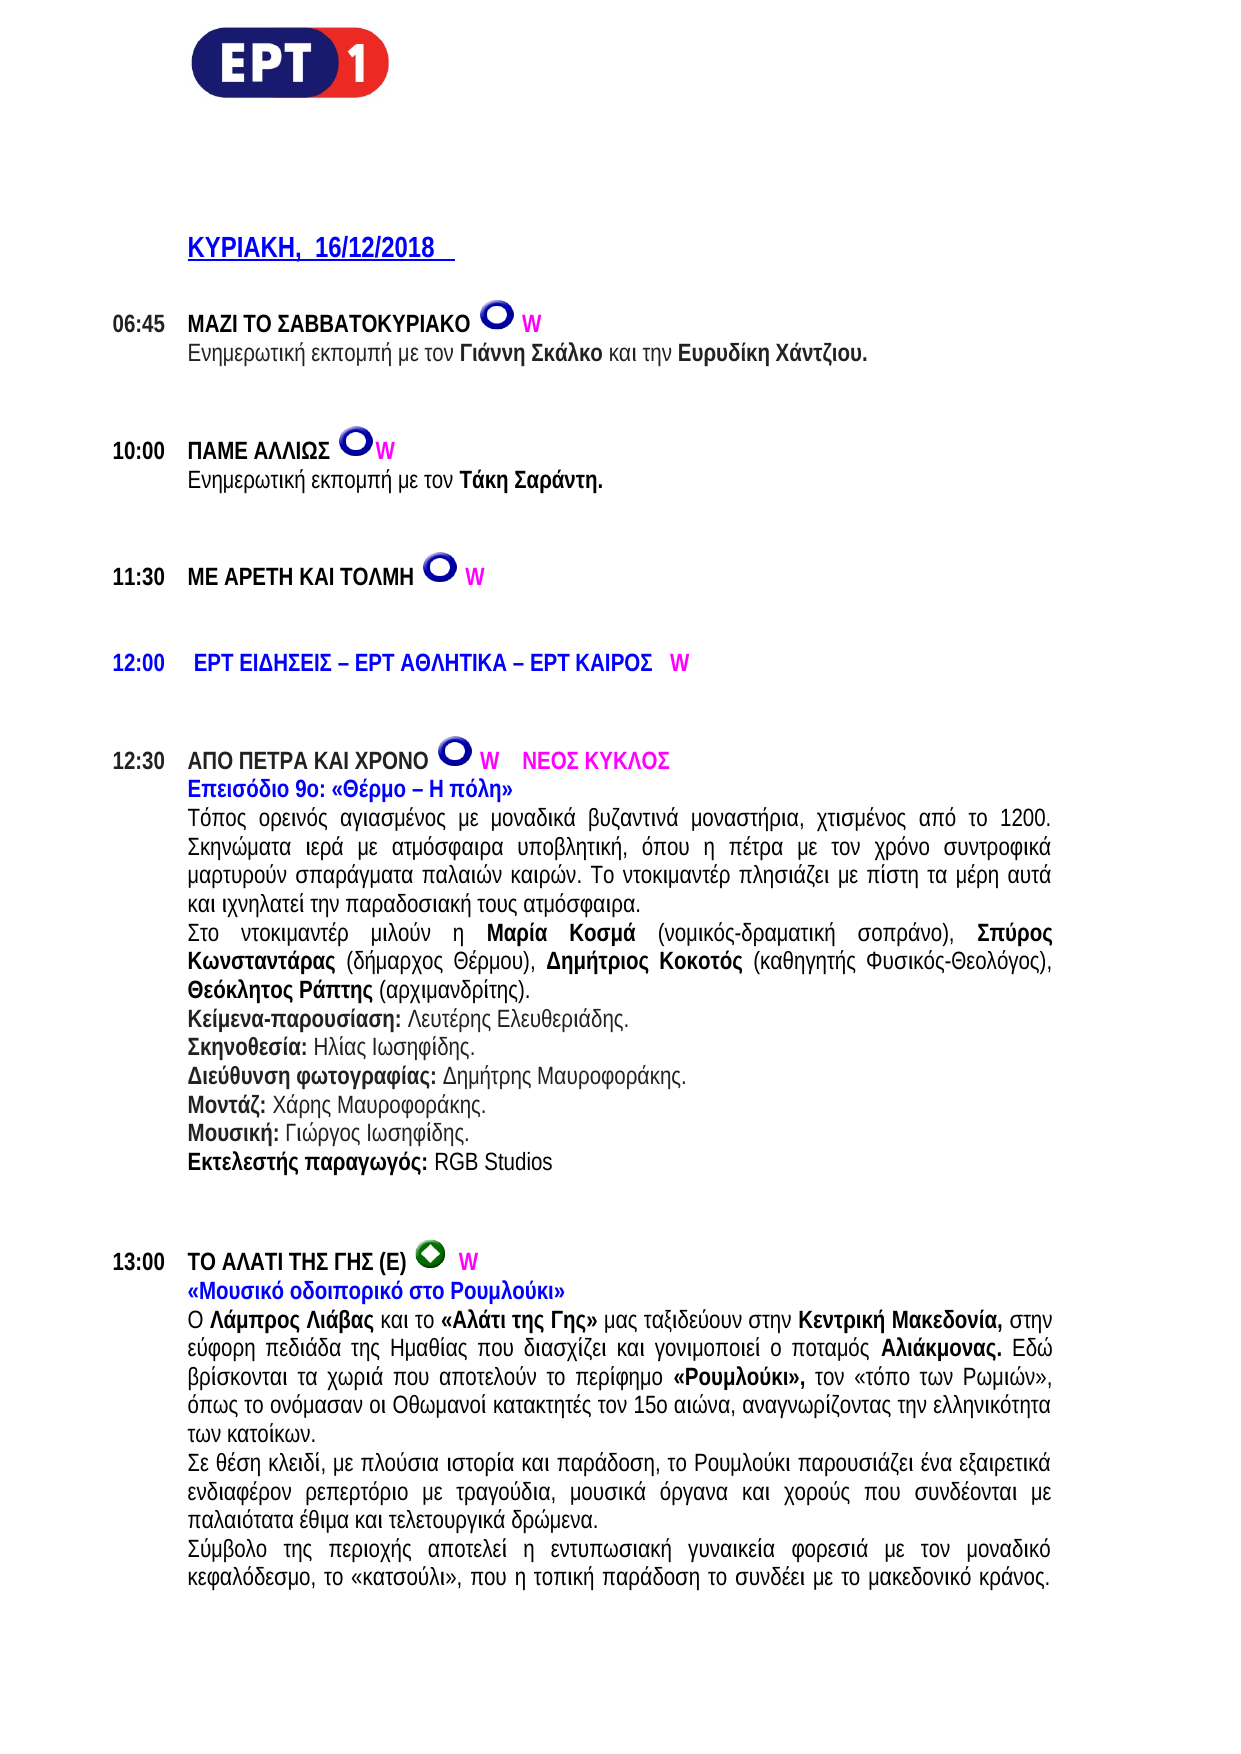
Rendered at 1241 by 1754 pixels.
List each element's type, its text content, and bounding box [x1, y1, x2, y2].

text 12:00 ΕΡΤ ΕΙΔΗΣΕΙΣ – ΕΡΤ ΑΘΛΗΤΙΚΑ – ΕΡΤ ΚΑΙΡΟΣ W [112, 648, 1053, 677]
text 12:30 ΑΠΟ ΠΕΤΡΑ ΚΑΙ ΧΡΟΝΟ W ΝΕΟΣ ΚΥΚΛΟΣ [112, 734, 1053, 774]
text Στο ντοκιμαντέρ μιλούν η Μαρία Κοσμά (νομικός-δραματική σοπράνο), Σπύρος Κωνσταντάρας (δήμαρχος Θέρμου), Δημήτριος Κοκοτός (καθηγητής Φυσικός-Θεολόγος), Θεόκλητος Ράπτης (αρχιμανδρίτης). [187, 918, 1053, 1004]
text 06:45 ΜΑΖΙ ΤΟ ΣΑΒΒΑΤΟΚΥΡΙΑΚΟ W [112, 297, 1053, 338]
picture [335, 424, 376, 460]
picture [419, 550, 460, 586]
text Τόπος ορεινός αγιασμένος με μοναδικά βυζαντινά μοναστήρια, χτισμένος από το 1200. Σκηνώματα ιερά με ατμόσφαιρα υποβλητική, όπου η πέτρα με τον χρόνο συντροφικά μαρτυρούν σπαράγματα παλαιών καιρών. Το ντοκιμαντέρ πλησιάζει με πίστη τα μέρη αυτά και ιχνηλατεί την παραδοσιακή τους ατμόσφαιρα. [187, 803, 1053, 918]
text Σκηνοθεσία: Ηλίας Ιωσηφίδης. [187, 1032, 1053, 1061]
text Μοντάζ: Χάρης Μαυροφοράκης. [187, 1089, 1053, 1118]
text «Μουσικό οδοιπορικό στο Ρουμλούκι» [187, 1276, 1053, 1304]
text Ενημερωτική εκπομπή με τον Γιάννη Σκάλκο και την Ευρυδίκη Χάντζιου. [187, 338, 1053, 367]
text ΚΥΡΙΑΚΗ, 16/12/2018 [187, 230, 1053, 264]
text Κείμενα-παρουσίαση: Λευτέρης Ελευθεριάδης. [187, 1004, 1053, 1032]
picture [412, 1237, 448, 1271]
text Σε θέση κλειδί, με πλούσια ιστορία και παράδοση, το Ρουμλούκι παρουσιάζει ένα εξαιρετικά ενδιαφέρον ρεπερτόριο με τραγούδια, μουσικά όργανα και χορούς που συνδέονται με παλαιότατα έθιμα και τελετουργικά δρώμενα. [187, 1448, 1053, 1534]
picture [187, 23, 393, 103]
text Εκτελεστής παραγωγός: RGB Studios [187, 1147, 1053, 1176]
text Ενημερωτική εκπομπή με τον Τάκη Σαράντη. [187, 465, 1053, 493]
picture [434, 733, 475, 770]
text Ο Λάμπρος Λιάβας και το «Αλάτι της Γης» μας ταξιδεύουν στην Κεντρική Μακεδονία, στην εύφορη πεδιάδα της Ημαθίας που διασχίζει και γονιμοποιεί ο ποταμός Αλιάκμονας. Εδώ βρίσκονται τα χωριά που αποτελούν το περίφημο «Ρουμλούκι», τον «τόπο των Ρωμιών», όπως το ονόμασαν οι Οθωμανοί κατακτητές τον 15ο αιώνα, αναγνωρίζοντας την ελληνικότητα των κατοίκων. [187, 1304, 1053, 1448]
text 13:00 ΤΟ ΑΛΑΤΙ ΤΗΣ ΓΗΣ (Ε) W [112, 1237, 1053, 1276]
picture [476, 297, 517, 333]
text 11:30 ΜΕ ΑΡΕΤΗ ΚΑΙ ΤΟΛΜΗ W [112, 550, 1053, 591]
text Μουσική: Γιώργος Ιωσηφίδης. [187, 1118, 1053, 1147]
text Επεισόδιο 9ο: «Θέρμο – Η πόλη» [187, 774, 1053, 803]
text 10:00 ΠΑΜΕ ΑΛΛΙΩΣ W [112, 424, 1053, 465]
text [187, 1534, 1053, 1591]
text Διεύθυνση φωτογραφίας: Δημήτρης Μαυροφοράκης. [187, 1061, 1053, 1089]
